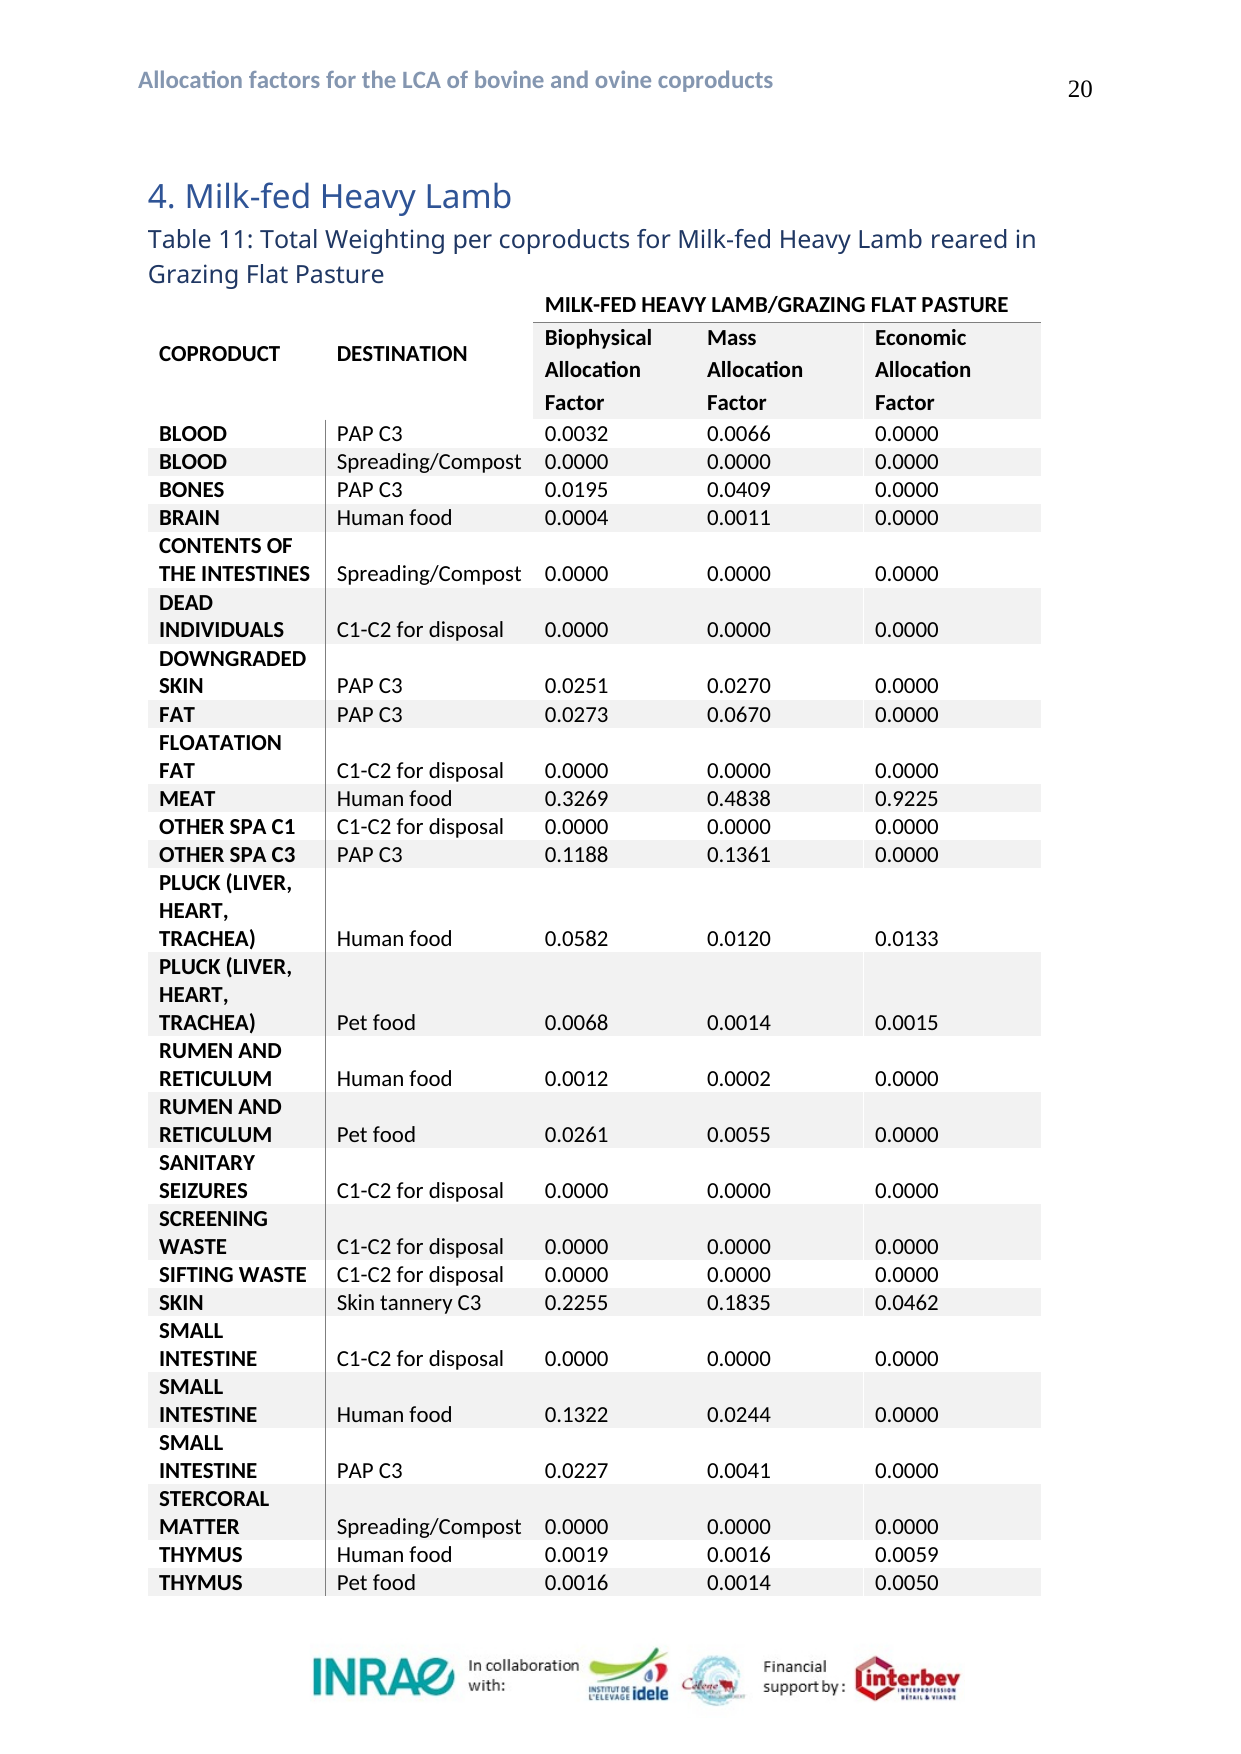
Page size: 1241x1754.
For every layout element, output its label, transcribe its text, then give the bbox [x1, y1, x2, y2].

table_cell 0.0015 [864, 952, 1041, 1036]
table_cell Human food [326, 868, 533, 952]
table_cell 0.1361 [696, 840, 863, 868]
table_cell Sanitary seizures [148, 1148, 325, 1204]
table_cell 0.0227 [533, 1428, 696, 1484]
table_cell C1-C2 for disposal [326, 1204, 533, 1260]
table_cell Spreading/Compost [326, 1484, 533, 1540]
table_cell 0.0000 [864, 476, 1041, 503]
table_cell 0.0000 [864, 1372, 1041, 1428]
table_cell Spreading/Compost [326, 448, 533, 476]
table_cell 0.1835 [696, 1288, 863, 1316]
table_cell 0.0000 [533, 448, 696, 476]
table_cell Spreading/Compost [326, 532, 533, 588]
table_cell C1-C2 for disposal [326, 588, 533, 644]
table_cell C1-C2 for disposal [326, 812, 533, 840]
table_cell 0.0000 [533, 588, 696, 644]
table_cell Rumen and reticulum [148, 1092, 325, 1148]
subtitle Milk-fed Heavy Lamb [148, 173, 1093, 218]
picture [308, 1638, 964, 1717]
table_cell 0.0000 [696, 1204, 863, 1260]
table_cell C1-C2 for disposal [326, 1260, 533, 1288]
table_cell C1-C2 for disposal [326, 728, 533, 784]
table_cell Small intestine [148, 1316, 325, 1372]
table_cell Pet food [326, 1092, 533, 1148]
table_header Milk-fed Heavy Lamb/grazing Flat Pasture [533, 290, 1041, 322]
table_cell 0.0251 [533, 644, 696, 700]
table_cell 0.0055 [696, 1092, 863, 1148]
table_cell Sifting waste [148, 1260, 325, 1288]
table_cell 0.0273 [533, 700, 696, 728]
table_cell 0.0000 [696, 812, 863, 840]
table_cell 0.0000 [864, 1036, 1041, 1092]
table_cell 0.0270 [696, 644, 863, 700]
table_cell 0.0011 [696, 504, 863, 532]
table_cell 0.0000 [533, 1204, 696, 1260]
table_cell 0.0014 [696, 1568, 863, 1596]
table_cell 0.0066 [696, 420, 863, 447]
table_cell 0.0000 [696, 1260, 863, 1288]
table_cell 0.0000 [864, 1204, 1041, 1260]
table_cell 0.0014 [696, 952, 863, 1036]
table_cell Small intestine [148, 1372, 325, 1428]
table_cell 0.0000 [864, 1260, 1041, 1288]
table_cell 0.0000 [864, 700, 1041, 728]
table_cell 0.0050 [864, 1568, 1041, 1596]
table_cell 0.0002 [696, 1036, 863, 1092]
table_cell 0.0582 [533, 868, 696, 952]
table_cell 0.0462 [864, 1288, 1041, 1316]
table_cell 0.0133 [864, 868, 1041, 952]
table_cell 0.0670 [696, 700, 863, 728]
table_cell 0.0000 [864, 504, 1041, 532]
table_cell C1-C2 for disposal [326, 1148, 533, 1204]
table_cell 0.2255 [533, 1288, 696, 1316]
table_cell 0.0195 [533, 476, 696, 503]
table_cell Meat [148, 784, 325, 812]
table_cell 0.0000 [696, 1148, 863, 1204]
table_cell 0.0000 [696, 1484, 863, 1540]
table_cell 0.0000 [533, 1260, 696, 1288]
table_cell 0.0000 [864, 1316, 1041, 1372]
table_cell 0.4838 [696, 784, 863, 812]
table_cell 0.0000 [533, 1484, 696, 1540]
table_cell 0.0000 [533, 1148, 696, 1204]
table_cell 0.0000 [864, 420, 1041, 447]
table_cell 0.0000 [696, 1316, 863, 1372]
table_cell 0.0000 [533, 812, 696, 840]
table_cell 0.0244 [696, 1372, 863, 1428]
table_cell 0.0000 [864, 812, 1041, 840]
table_cell Blood [148, 448, 325, 476]
table_cell 0.0068 [533, 952, 696, 1036]
table_cell 0.0000 [864, 1148, 1041, 1204]
table_cell 0.0000 [533, 1316, 696, 1372]
table_cell 0.0000 [533, 728, 696, 784]
table_cell 0.0000 [864, 1092, 1041, 1148]
table_cell 0.0000 [864, 448, 1041, 476]
table_cell 0.1322 [533, 1372, 696, 1428]
table_cell PAP C3 [326, 420, 533, 447]
table_cell Fat [148, 700, 325, 728]
table_cell 0.0120 [696, 868, 863, 952]
table_cell Thymus [148, 1540, 325, 1568]
table_cell Downgraded skin [148, 644, 325, 700]
table_cell Floatation fat [148, 728, 325, 784]
table_cell Skin [148, 1288, 325, 1316]
table_cell 0.0261 [533, 1092, 696, 1148]
table_cell 0.0000 [864, 588, 1041, 644]
table_cell Small intestine [148, 1428, 325, 1484]
table_cell Economic Allocation Factor [864, 323, 1041, 419]
table_cell Pluck (liver, heart, trachea) [148, 952, 325, 1036]
subtitle Table 11: Total Weighting per coproducts for Milk-fed Heavy Lamb reared in Grazing Flat Pasture [148, 222, 1093, 290]
table_cell 0.0000 [864, 1484, 1041, 1540]
table_header Destination [325, 290, 533, 419]
table_cell 0.0000 [864, 1428, 1041, 1484]
table_cell PAP C3 [326, 476, 533, 503]
table_cell 0.0004 [533, 504, 696, 532]
table_cell Other spa c3 [148, 840, 325, 868]
table_header COPRODUCT [148, 290, 325, 419]
table_cell Thymus [148, 1568, 325, 1596]
table_cell 0.0059 [864, 1540, 1041, 1568]
table_cell Human food [326, 784, 533, 812]
table_cell 0.0016 [696, 1540, 863, 1568]
table_cell Bones [148, 476, 325, 503]
table_cell 0.0000 [696, 448, 863, 476]
table_cell 0.0000 [864, 728, 1041, 784]
table_cell Pet food [326, 1568, 533, 1596]
table_cell Mass Allocation Factor [696, 323, 863, 419]
table_cell PAP C3 [326, 1428, 533, 1484]
table_cell Dead individuals [148, 588, 325, 644]
table_cell 0.0032 [533, 420, 696, 447]
table_cell Human food [326, 1540, 533, 1568]
table_cell Screening waste [148, 1204, 325, 1260]
table_cell 0.9225 [864, 784, 1041, 812]
table_cell Pluck (liver, heart, trachea) [148, 868, 325, 952]
table_cell 0.0000 [696, 728, 863, 784]
table_cell Stercoral matter [148, 1484, 325, 1540]
table_cell 0.0041 [696, 1428, 863, 1484]
table_cell Skin tannery C3 [326, 1288, 533, 1316]
table_cell PAP C3 [326, 840, 533, 868]
table_cell Rumen and reticulum [148, 1036, 325, 1092]
table_cell Other spa c1 [148, 812, 325, 840]
table_cell 0.0000 [533, 532, 696, 588]
table_cell Brain [148, 504, 325, 532]
table_cell Human food [326, 504, 533, 532]
table_cell Human food [326, 1372, 533, 1428]
table_cell Blood [148, 420, 325, 447]
table_cell C1-C2 for disposal [326, 1316, 533, 1372]
table_cell 0.0409 [696, 476, 863, 503]
table_cell Human food [326, 1036, 533, 1092]
table_cell 0.0016 [533, 1568, 696, 1596]
table_cell 0.0000 [696, 532, 863, 588]
table_cell Biophysical Allocation Factor [533, 323, 696, 419]
table_cell PAP C3 [326, 644, 533, 700]
table_cell 0.0000 [696, 588, 863, 644]
table_cell Pet food [326, 952, 533, 1036]
table_cell 0.3269 [533, 784, 696, 812]
table_cell 0.0000 [864, 644, 1041, 700]
table_cell 0.0000 [864, 532, 1041, 588]
table_cell 0.1188 [533, 840, 696, 868]
table_cell Contents of the intestines [148, 532, 325, 588]
table_cell 0.0012 [533, 1036, 696, 1092]
table_cell PAP C3 [326, 700, 533, 728]
table_cell 0.0019 [533, 1540, 696, 1568]
table_cell 0.0000 [864, 840, 1041, 868]
